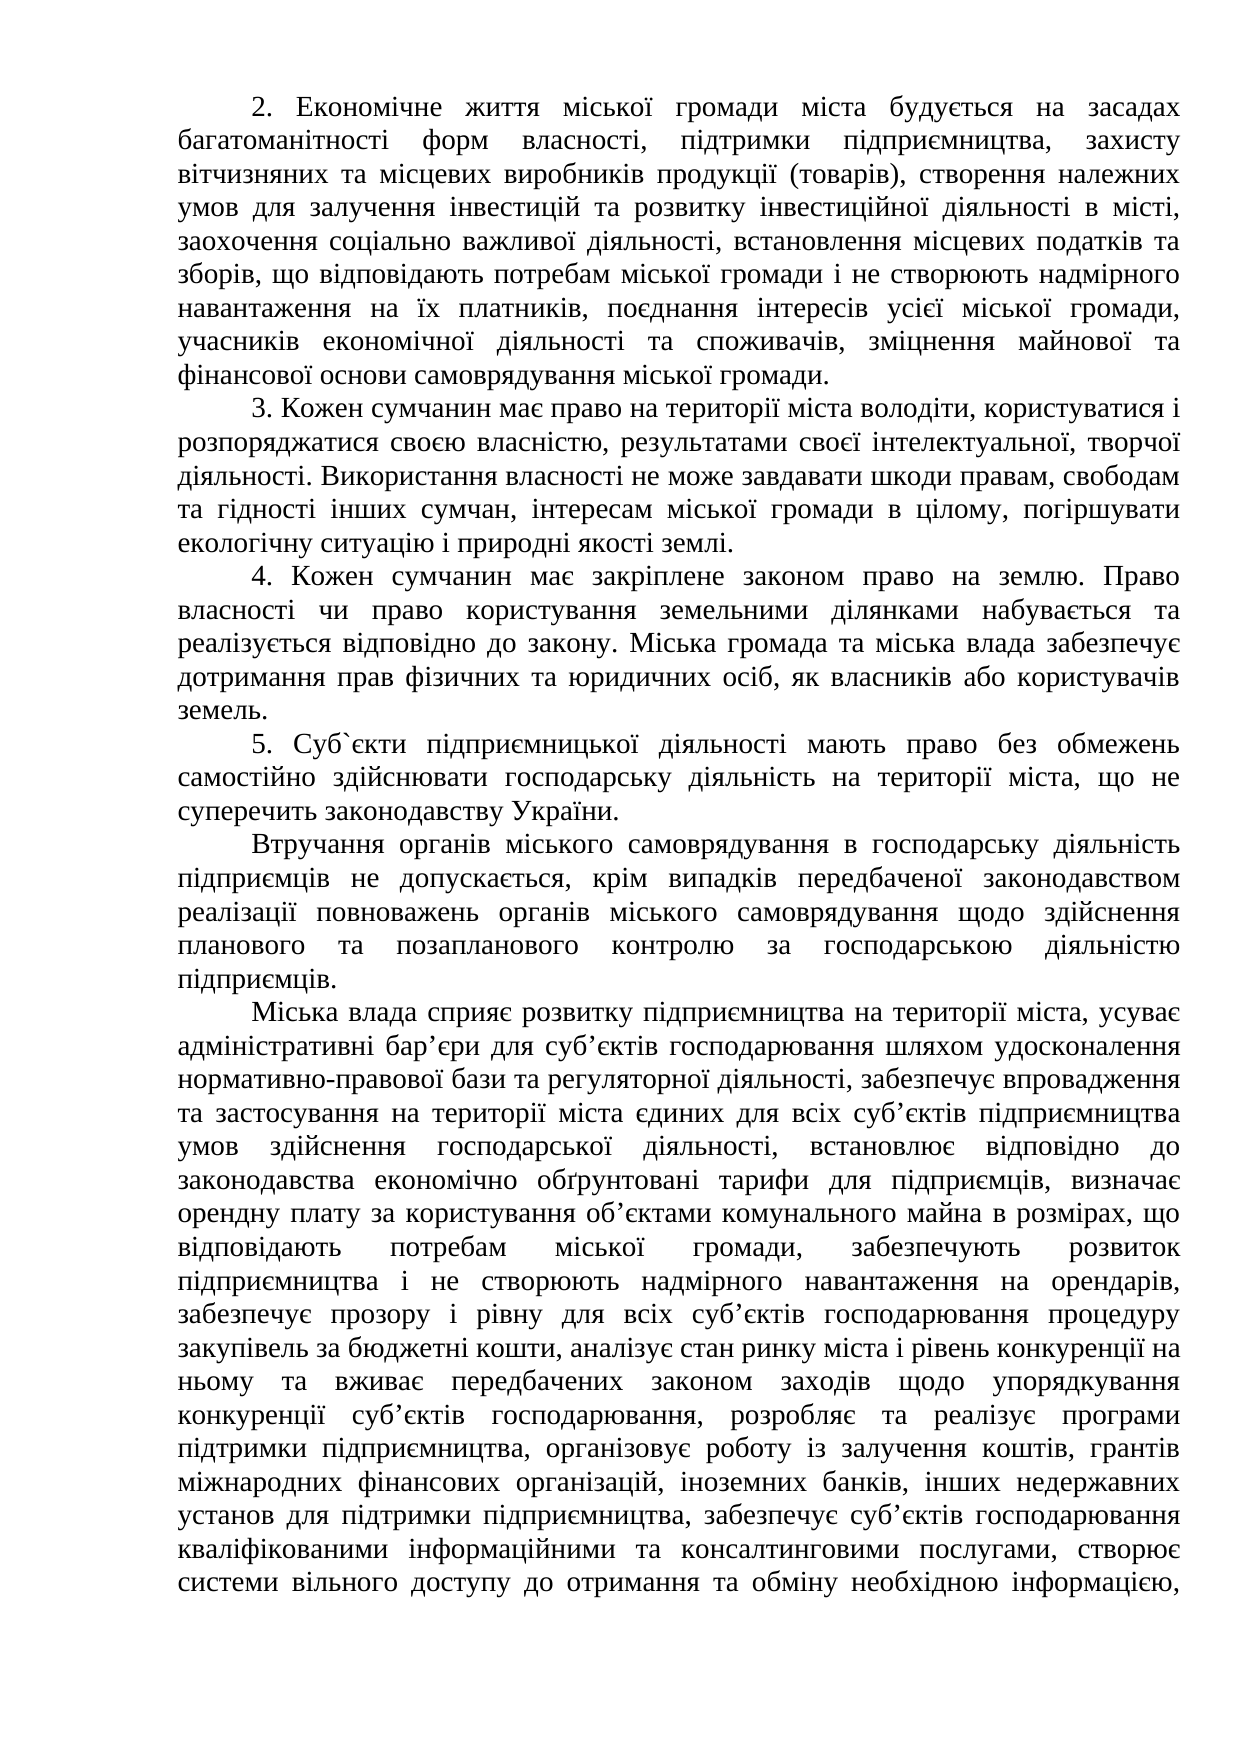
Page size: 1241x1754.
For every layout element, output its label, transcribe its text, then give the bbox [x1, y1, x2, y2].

text Втручання органів міського самоврядування в господарську діяльність підприємців не допускається, крім випадків передбаченої законодавством реалізації повноважень органів міського самоврядування щодо здійснення планового та позапланового контролю за господарською діяльністю підприємців. [177, 827, 1181, 994]
text 2. Економічне життя міської громади міста будується на засадах багатоманітності форм власності, підтримки підприємництва, захисту вітчизняних та місцевих виробників продукції (товарів), створення належних умов для залучення інвестицій та розвитку інвестиційної діяльності в місті, заохочення соціально важливої діяльності, встановлення місцевих податків та зборів, що відповідають потребам міської громади і не створюють надмірного навантаження на їх платників, поєднання інтересів усієї міської громади, учасників економічної діяльності та споживачів, зміцнення майнової та фінансової основи самоврядування міської громади. [177, 89, 1181, 391]
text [177, 994, 1181, 1598]
text 5. Суб`єкти підприємницької діяльності мають право без обмежень самостійно здійснювати господарську діяльність на території міста, що не суперечить законодавству України. [177, 726, 1181, 827]
text 3. Кожен сумчанин має право на території міста володіти, користуватися і розпоряджатися своєю власністю, результатами своєї інтелектуальної, творчої діяльності. Використання власності не може завдавати шкоди правам, свободам та гідності інших сумчан, інтересам міської громади в цілому, погіршувати екологічну ситуацію і природні якості землі. [177, 391, 1181, 558]
text 4. Кожен сумчанин має закріплене законом право на землю. Право власності чи право користування земельними ділянками набувається та реалізується відповідно до закону. Міська громада та міська влада забезпечує дотримання прав фізичних та юридичних осіб, як власників або користувачів земель. [177, 558, 1181, 726]
